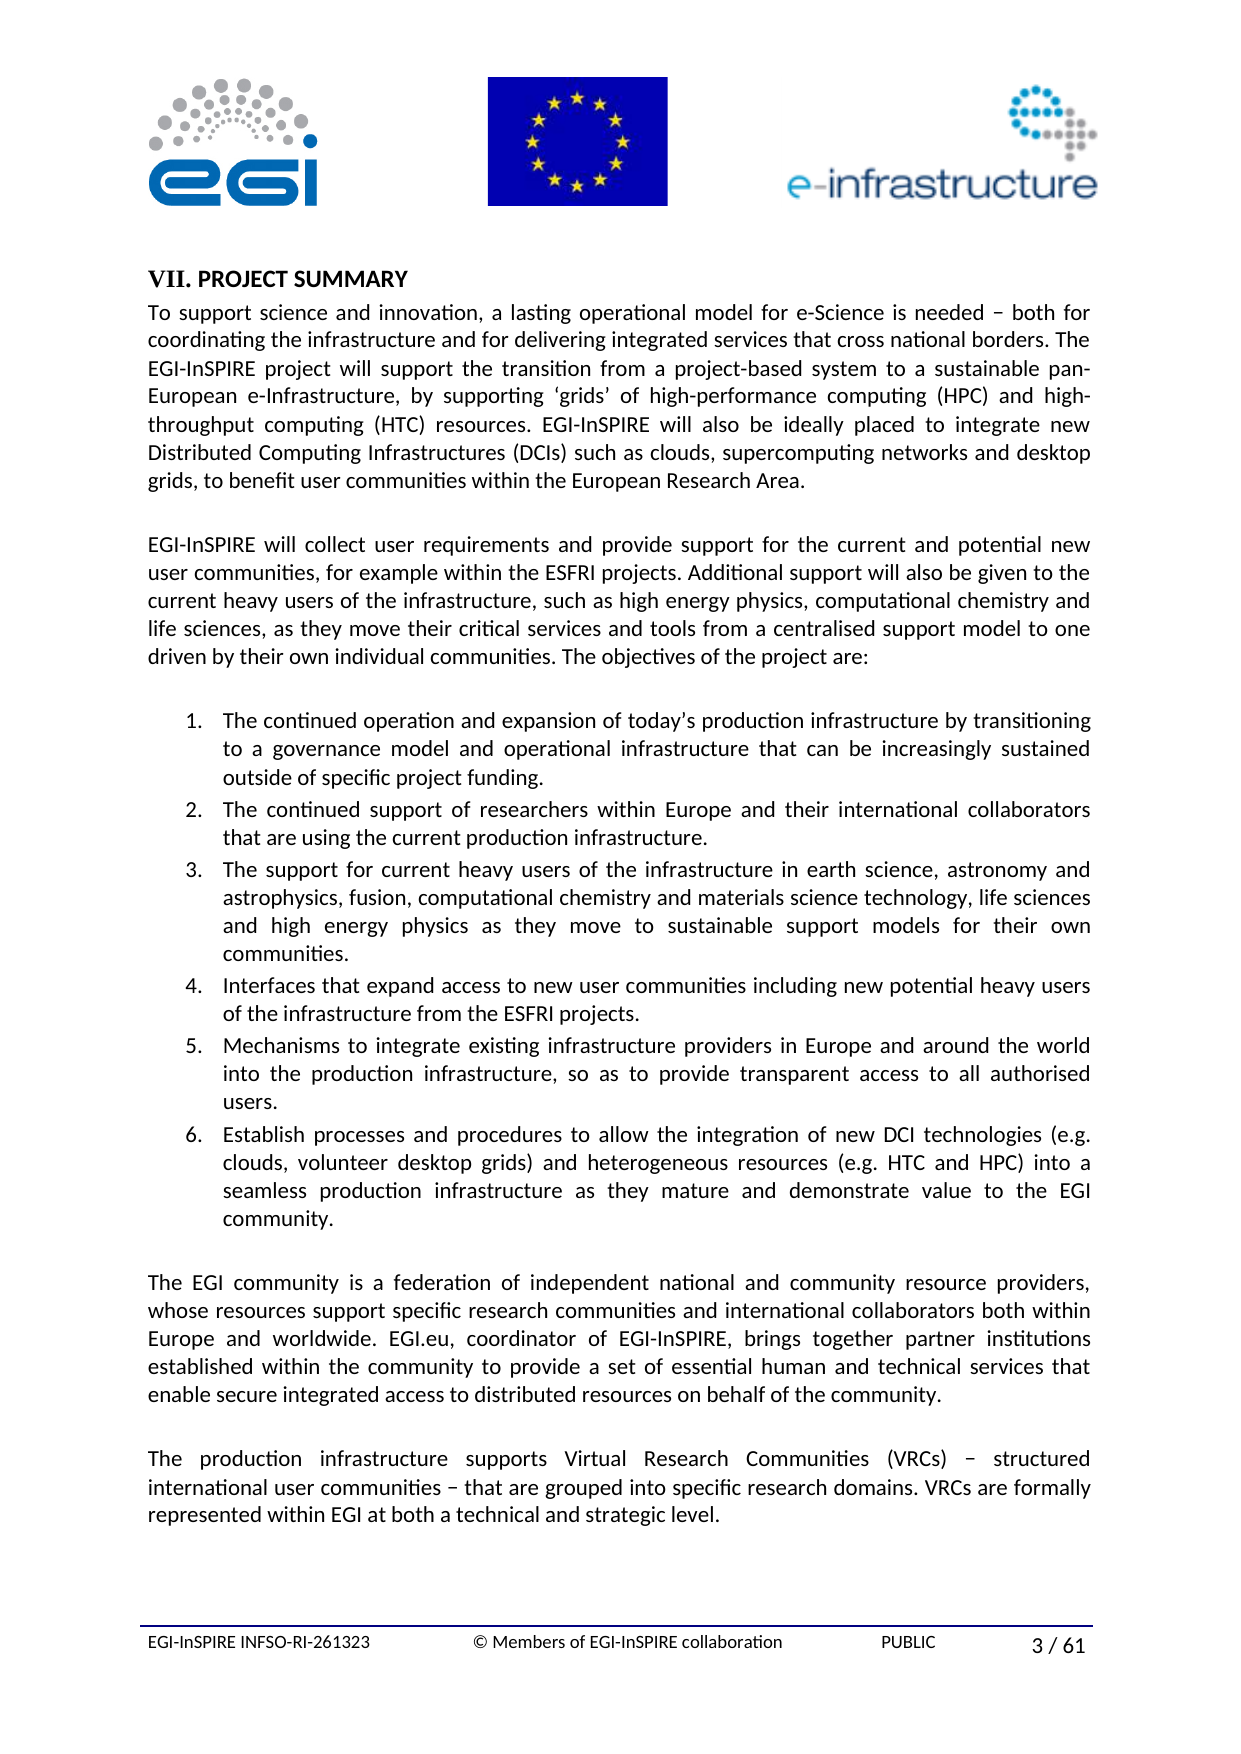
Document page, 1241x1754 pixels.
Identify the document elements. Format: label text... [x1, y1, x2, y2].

list Mechanisms to integrate existing infrastructure providers in Europe and around the world into the production infrastructure, so as to provide transparent access to all authorised users. [185, 1031, 1092, 1116]
text PROJECT SUMMARY [148, 263, 1092, 293]
list Interfaces that expand access to new user communities including new potential heavy users of the infrastructure from the ESFRI projects. [185, 971, 1092, 1027]
picture [487, 77, 668, 206]
text To support science and innovation, a lasting operational model for e-Science is needed − both for coordinating the infrastructure and for delivering integrated services that cross national borders. The EGI-InSPIRE project will support the transition from a project-based system to a sustainable pan-European e-Infrastructure, by supporting ‘grids’ of high-performance computing (HPC) and high-throughput computing (HTC) resources. EGI-InSPIRE will also be ideally placed to integrate new Distributed Computing Infrastructures (DCIs) such as clouds, supercomputing networks and desktop grids, to benefit user communities within the European Research Area. [148, 298, 1092, 494]
list The continued support of researchers within Europe and their international collaborators that are using the current production infrastructure. [185, 795, 1092, 851]
picture [147, 77, 319, 208]
list The continued operation and expansion of today’s production infrastructure by transitioning to a governance model and operational infrastructure that can be increasingly sustained outside of specific project funding. [185, 707, 1092, 791]
list Establish processes and procedures to allow the integration of new DCI technologies (e.g. clouds, volunteer desktop grids) and heterogeneous resources (e.g. HTC and HPC) into a seamless production infrastructure as they mature and demonstrate value to the EGI community. [185, 1120, 1092, 1232]
text EGI-InSPIRE will collect user requirements and provide support for the current and potential new user communities, for example within the ESFRI projects. Additional support will also be given to the current heavy users of the infrastructure, such as high energy physics, computational chemistry and life sciences, as they move their critical services and tools from a centralised support model to one driven by their own individual communities. The objectives of the project are: [148, 530, 1092, 670]
text The production infrastructure supports Virtual Research Communities (VRCs) − structured international user communities − that are grouped into specific research domains. VRCs are formally represented within EGI at both a technical and strategic level. [148, 1444, 1092, 1529]
picture [780, 77, 1106, 208]
list The support for current heavy users of the infrastructure in earth science, astronomy and astrophysics, fusion, computational chemistry and materials science technology, life sciences and high energy physics as they move to sustainable support models for their own communities. [185, 855, 1092, 967]
text The EGI community is a federation of independent national and community resource providers, whose resources support specific research communities and international collaborators both within Europe and worldwide. EGI.eu, coordinator of EGI-InSPIRE, brings together partner institutions established within the community to provide a set of essential human and technical services that enable secure integrated access to distributed resources on behalf of the community. [148, 1268, 1092, 1408]
